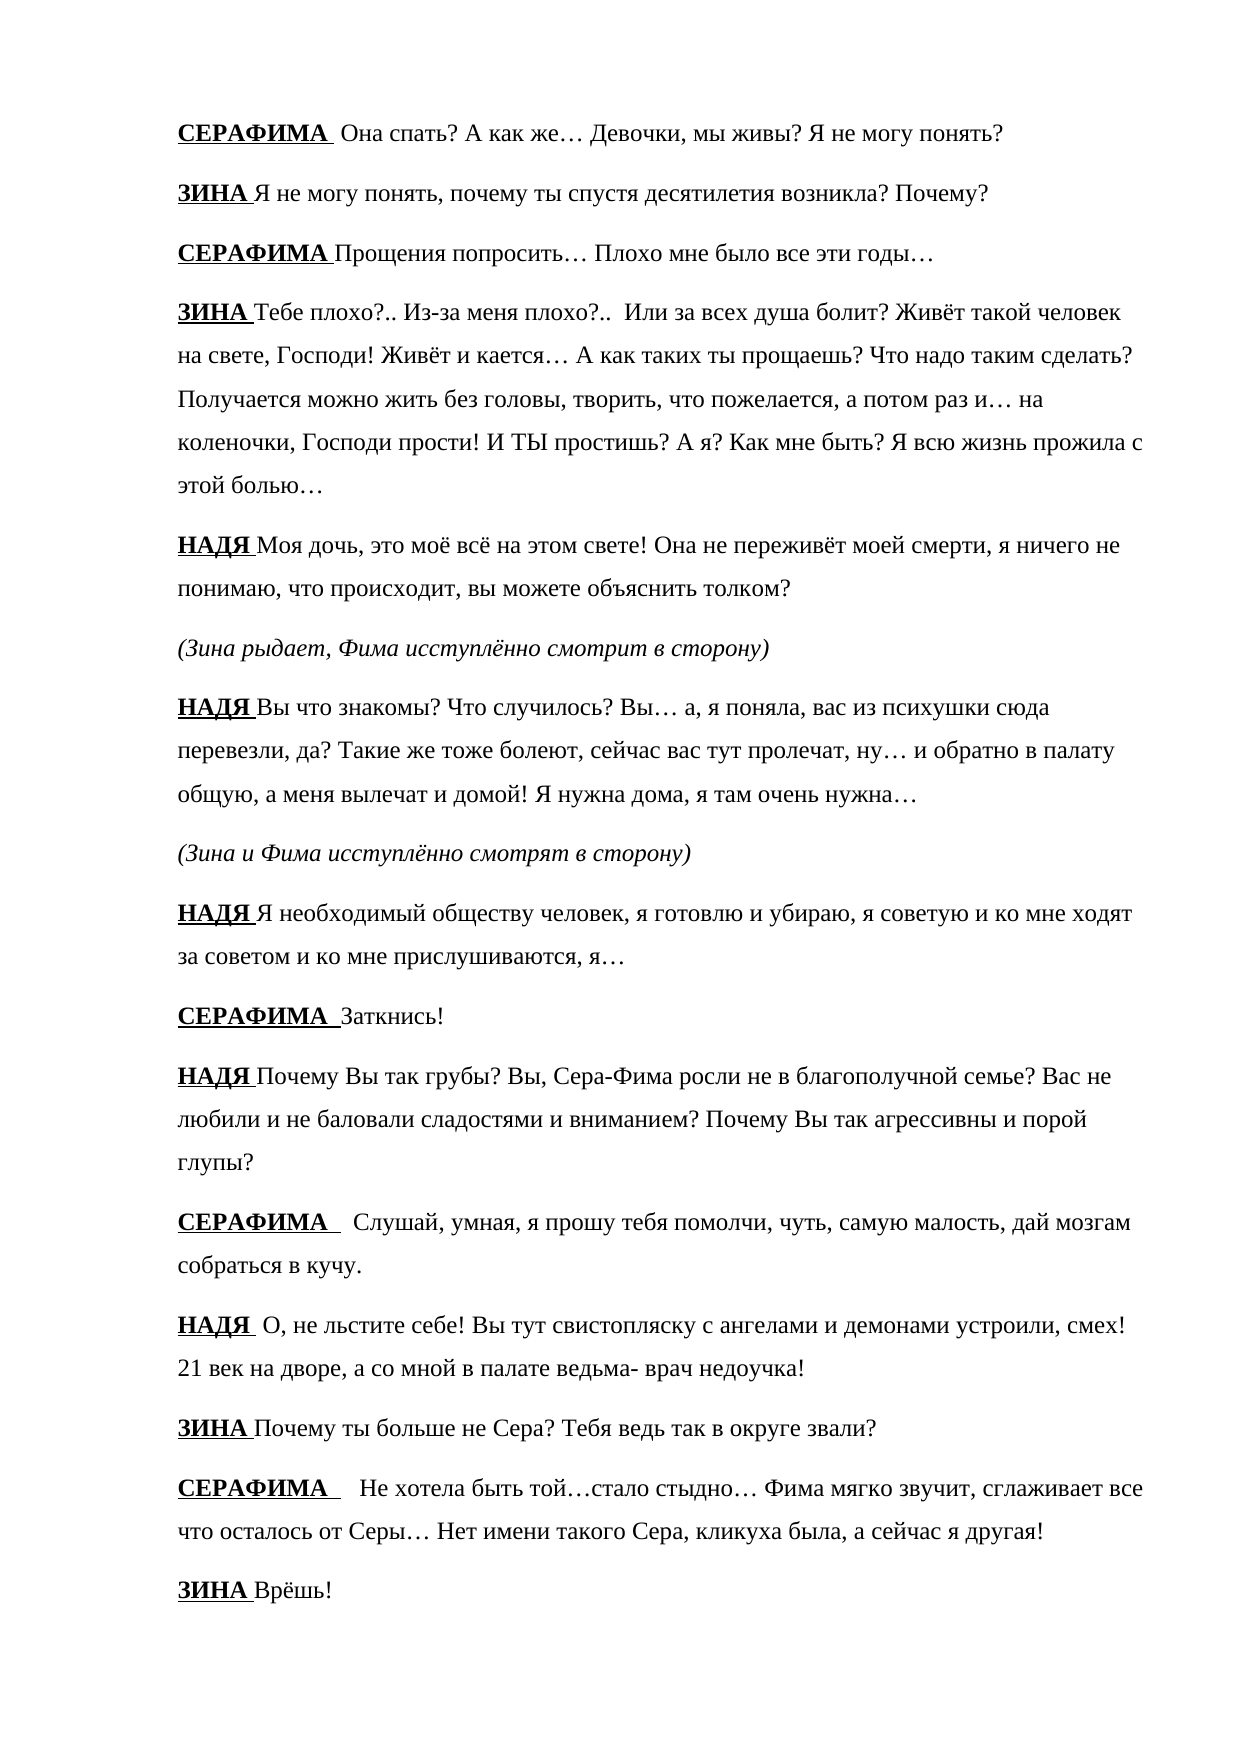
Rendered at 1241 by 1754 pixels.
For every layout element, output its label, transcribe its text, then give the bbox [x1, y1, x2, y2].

text ЗИНА Врёшь! [177, 1576, 1152, 1604]
text НАДЯ Моя дочь, это моё всё на этом свете! Она не переживёт моей смерти, я ничего не понимаю, что происходит, вы можете объяснить толком? [177, 530, 1152, 602]
text СЕРАФИМА Заткнись! [177, 1001, 1152, 1030]
text НАДЯ Почему Вы так грубы? Вы, Сера-Фима росли не в благополучной семье? Вас не любили и не баловали сладостями и вниманием? Почему Вы так агрессивны и порой глупы? [177, 1061, 1152, 1176]
text СЕРАФИМА Она спать? А как же… Девочки, мы живы? Я не могу понять? [177, 118, 1152, 147]
text СЕРАФИМА Прощения попросить… Плохо мне было все эти годы… [177, 238, 1152, 266]
text НАДЯ Я необходимый обществу человек, я готовлю и убираю, я советую и ко мне ходят за советом и ко мне прислушиваются, я… [177, 898, 1152, 970]
text ЗИНА Тебе плохо?.. Из-за меня плохо?.. Или за всех душа болит? Живёт такой человек на свете, Господи! Живёт и кается… А как таких ты прощаешь? Что надо таким сделать? Получается можно жить без головы, творить, что пожелается, а потом раз и… на коленочки, Господи прости! И ТЫ простишь? А я? Как мне быть? Я всю жизнь прожила с этой болью… [177, 297, 1152, 499]
text (Зина рыдает, Фима исступлённо смотрит в сторону) [177, 633, 1152, 661]
text СЕРАФИМА Слушай, умная, я прошу тебя помолчи, чуть, самую малость, дай мозгам собраться в кучу. [177, 1207, 1152, 1279]
text НАДЯ Вы что знакомы? Что случилось? Вы… а, я поняла, вас из психушки сюда перевезли, да? Такие же тоже болеют, сейчас вас тут пролечат, ну… и обратно в палату общую, а меня вылечат и домой! Я нужна дома, я там очень нужна… [177, 692, 1152, 807]
text ЗИНА Я не могу понять, почему ты спустя десятилетия возникла? Почему? [177, 178, 1152, 207]
text (Зина и Фима исступлённо смотрят в сторону) [177, 838, 1152, 867]
text НАДЯ О, не льстите себе! Вы тут свистопляску с ангелами и демонами устроили, смех! 21 век на дворе, а со мной в палате ведьма- врач недоучка! [177, 1310, 1152, 1382]
text ЗИНА Почему ты больше не Сера? Тебя ведь так в округе звали? [177, 1413, 1152, 1442]
text СЕРАФИМА Не хотела быть той…стало стыдно… Фима мягко звучит, сглаживает все что осталось от Серы… Нет имени такого Сера, кликуха была, а сейчас я другая! [177, 1473, 1152, 1544]
